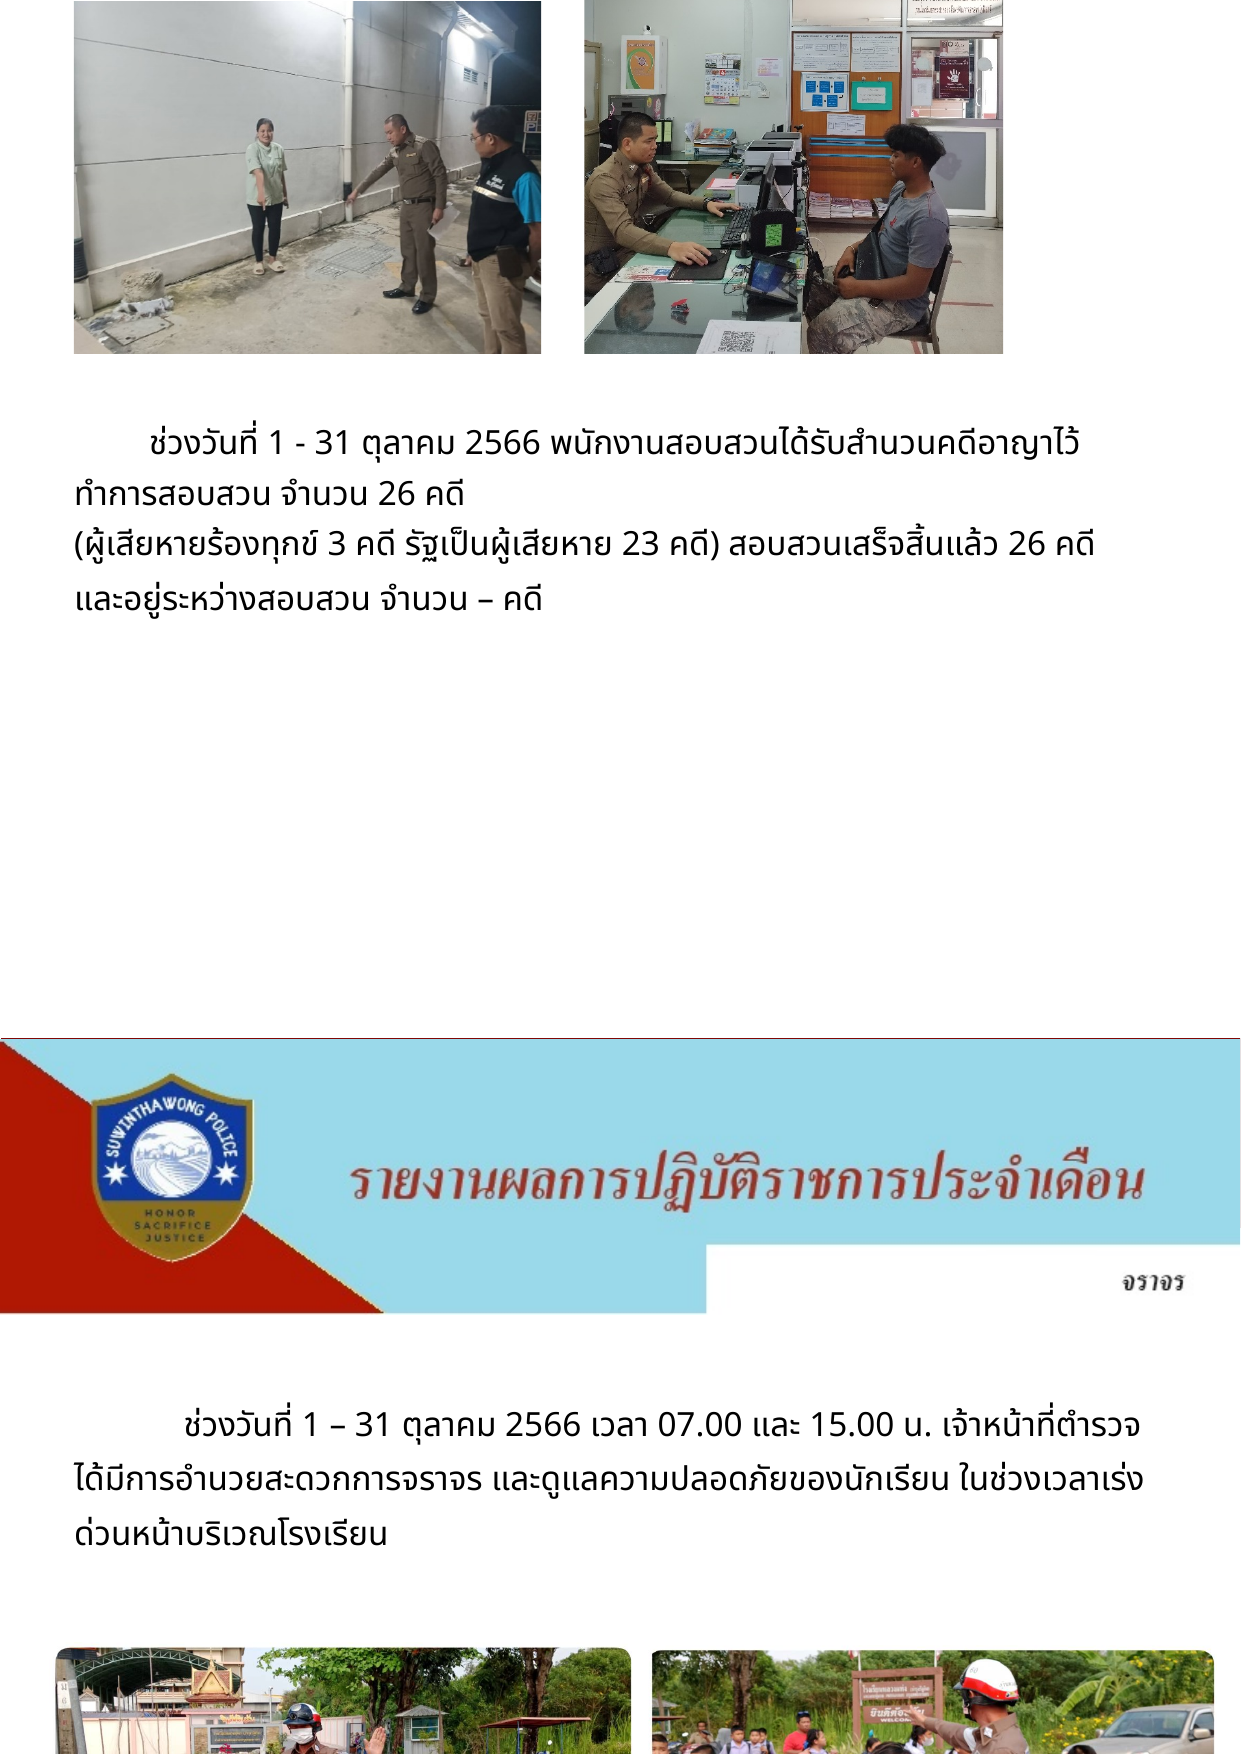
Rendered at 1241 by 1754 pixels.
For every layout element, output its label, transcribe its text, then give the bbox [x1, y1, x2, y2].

picture [48, 1641, 634, 1754]
picture [584, 0, 1004, 354]
picture [0, 1038, 1241, 1315]
text ช่วงวันที่ 1 - 31 ตุลาคม 2566 พนักงานสอบสวนได้รับสำนวนคดีอาญาไว้ทำการสอบสวน จำนวน 26 คดี [74, 419, 1152, 520]
picture [73, 1, 542, 354]
text ช่วงวันที่ 1 – 31 ตุลาคม 2566 เวลา 07.00 และ 15.00 น. เจ้าหน้าที่ตำรวจได้มีการอำนวยสะดวกการจราจร และดูแลความปลอดภัยของนักเรียน ในช่วงเวลาเร่งด่วนหน้าบริเวณโรงเรียน [74, 1401, 1152, 1560]
text (ผู้เสียหายร้องทุกข์ 3 คดี รัฐเป็นผู้เสียหาย 23 คดี) สอบสวนเสร็จสิ้นแล้ว 26 คดี และอยู่ระหว่างสอบสวน จำนวน – คดี [74, 520, 1152, 625]
picture [640, 1631, 1217, 1754]
